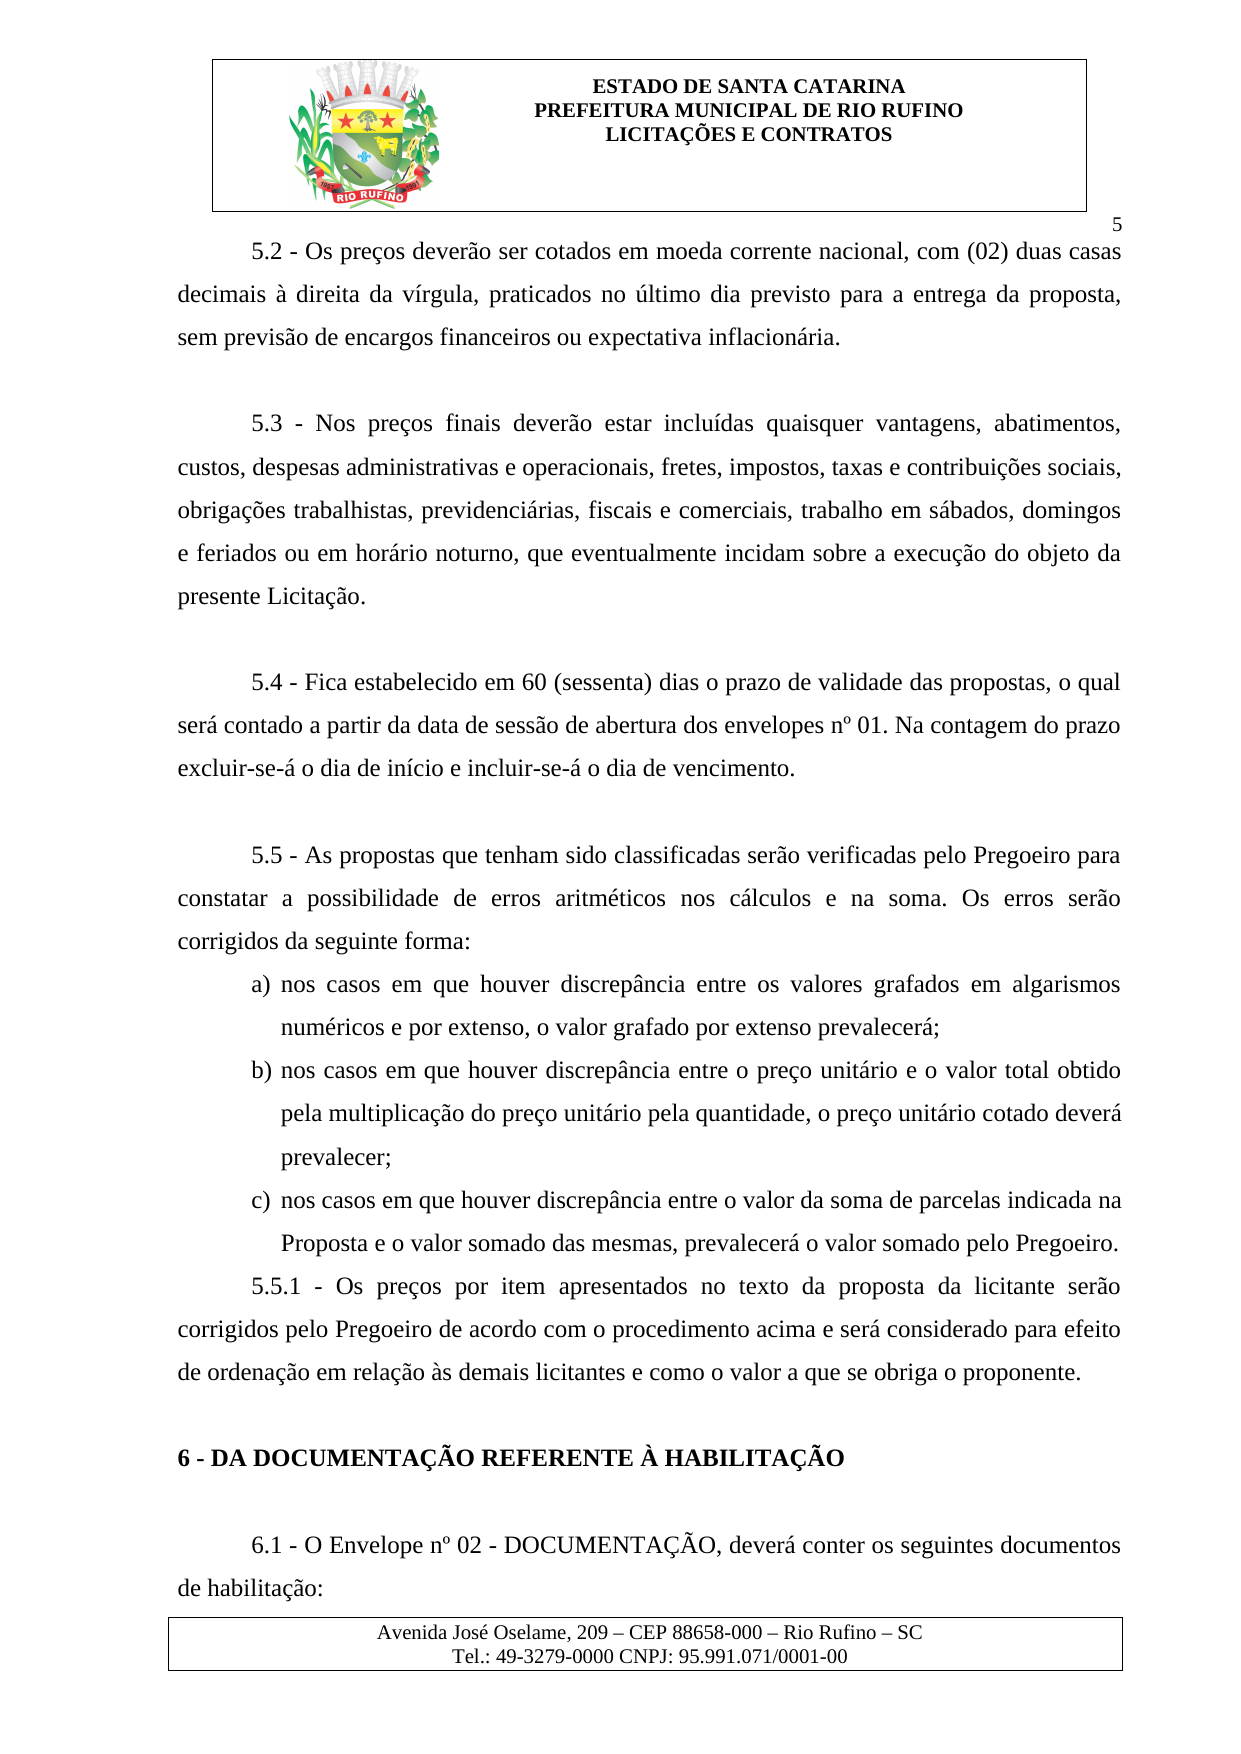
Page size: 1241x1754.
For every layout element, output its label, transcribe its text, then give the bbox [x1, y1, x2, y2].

text c) nos casos em que houver discrepância entre o valor da soma de parcelas indicada na Proposta e o valor somado das mesmas, prevalecerá o valor somado pelo Pregoeiro. [251, 1185, 1122, 1257]
text 5.2 - Os preços deverão ser cotados em moeda corrente nacional, com (02) duas casas decimais à direita da vírgula, praticados no último dia previsto para a entrega da proposta, sem previsão de encargos financeiros ou expectativa inflacionária. [177, 236, 1122, 351]
text 6.1 - O Envelope nº 02 - DOCUMENTAÇÃO, deverá conter os seguintes documentos de habilitação: [177, 1530, 1122, 1602]
text 5.3 - Nos preços finais deverão estar incluídas quaisquer vantagens, abatimentos, custos, despesas administrativas e operacionais, fretes, impostos, taxas e contribuições sociais, obrigações trabalhistas, previdenciárias, fiscais e comerciais, trabalho em sábados, domingos e feriados ou em horário noturno, que eventualmente incidam sobre a execução do objeto da presente Licitação. [177, 408, 1122, 610]
text 5.5.1 - Os preços por item apresentados no texto da proposta da licitante serão corrigidos pelo Pregoeiro de acordo com o procedimento acima e será considerado para efeito de ordenação em relação às demais licitantes e como o valor a que se obriga o proponente. [177, 1271, 1122, 1386]
text b) nos casos em que houver discrepância entre o preço unitário e o valor total obtido pela multiplicação do preço unitário pela quantidade, o preço unitário cotado deverá prevalecer; [251, 1055, 1122, 1170]
text 6 - DA DOCUMENTAÇÃO REFERENTE À HABILITAÇÃO [177, 1443, 1122, 1472]
picture [289, 60, 440, 209]
text a) nos casos em que houver discrepância entre os valores grafados em algarismos numéricos e por extenso, o valor grafado por extenso prevalecerá; [251, 969, 1122, 1041]
text 5.5 - As propostas que tenham sido classificadas serão verificadas pelo Pregoeiro para constatar a possibilidade de erros aritméticos nos cálculos e na soma. Os erros serão corrigidos da seguinte forma: [177, 840, 1122, 955]
text 5.4 - Fica estabelecido em 60 (sessenta) dias o prazo de validade das propostas, o qual será contado a partir da data de sessão de abertura dos envelopes nº 01. Na contagem do prazo excluir-se-á o dia de início e incluir-se-á o dia de vencimento. [177, 667, 1122, 782]
